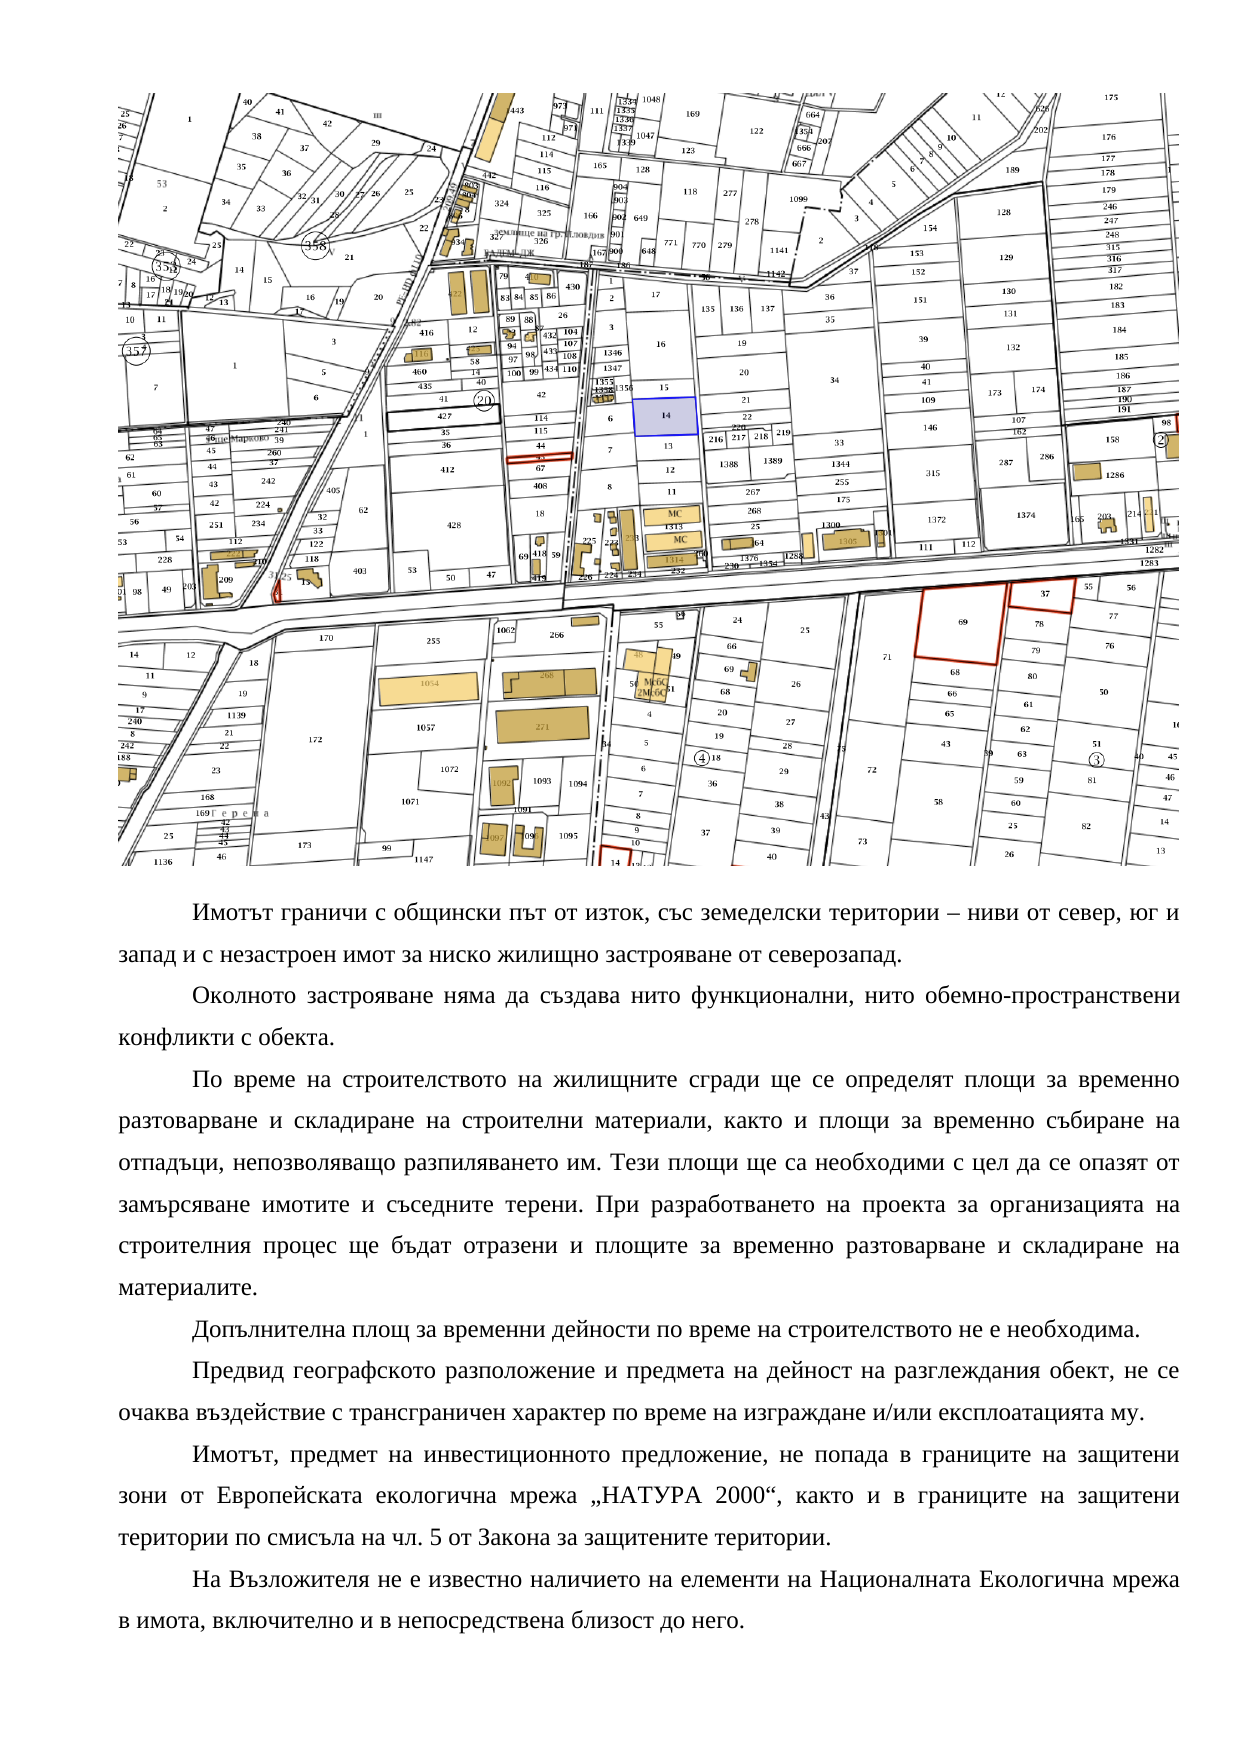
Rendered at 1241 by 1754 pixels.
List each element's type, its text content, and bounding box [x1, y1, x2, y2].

text По време на строителството на жилищните сгради ще се определят площи за временно разтоварване и складиране на строителни материали, както и площи за временно събиране на отпадъци, непозволяващо разпиляването им. Тези площи ще са необходими с цел да се опазят от замърсяване имотите и съседните терени. При разработването на проекта за организацията на строителния процес ще бъдат отразени и площите за временно разтоварване и складиране на материалите. [118, 1064, 1181, 1301]
text Предвид географското разположение и предмета на дейност на разглеждания обект, не се очаква въздействие с трансграничен характер по време на изграждане и/или експлоатацията му. [118, 1355, 1181, 1426]
text Имотът, предмет на инвестиционното предложение, не попада в границите на защитени зони от Европейската екологична мрежа „НАТУРА 2000“, както и в границите на защитени територии по смисъла на чл. 5 от Закона за защитените територии. [118, 1439, 1181, 1551]
text Околното застрояване няма да създава нито функционални, нито обемно-пространствени конфликти с обекта. [118, 980, 1181, 1051]
picture [118, 93, 1179, 866]
text На Възложителя не е известно наличието на елементи на Националната Екологична мрежа в имота, включително и в непосредствена близост до него. [118, 1564, 1181, 1634]
text Имотът граничи с общински път от изток, със земеделски територии – ниви от север, юг и запад и с незастроен имот за ниско жилищно застрояване от северозапад. [118, 897, 1181, 967]
text Допълнителна площ за временни дейности по време на строителството не е необходима. [118, 1314, 1181, 1342]
